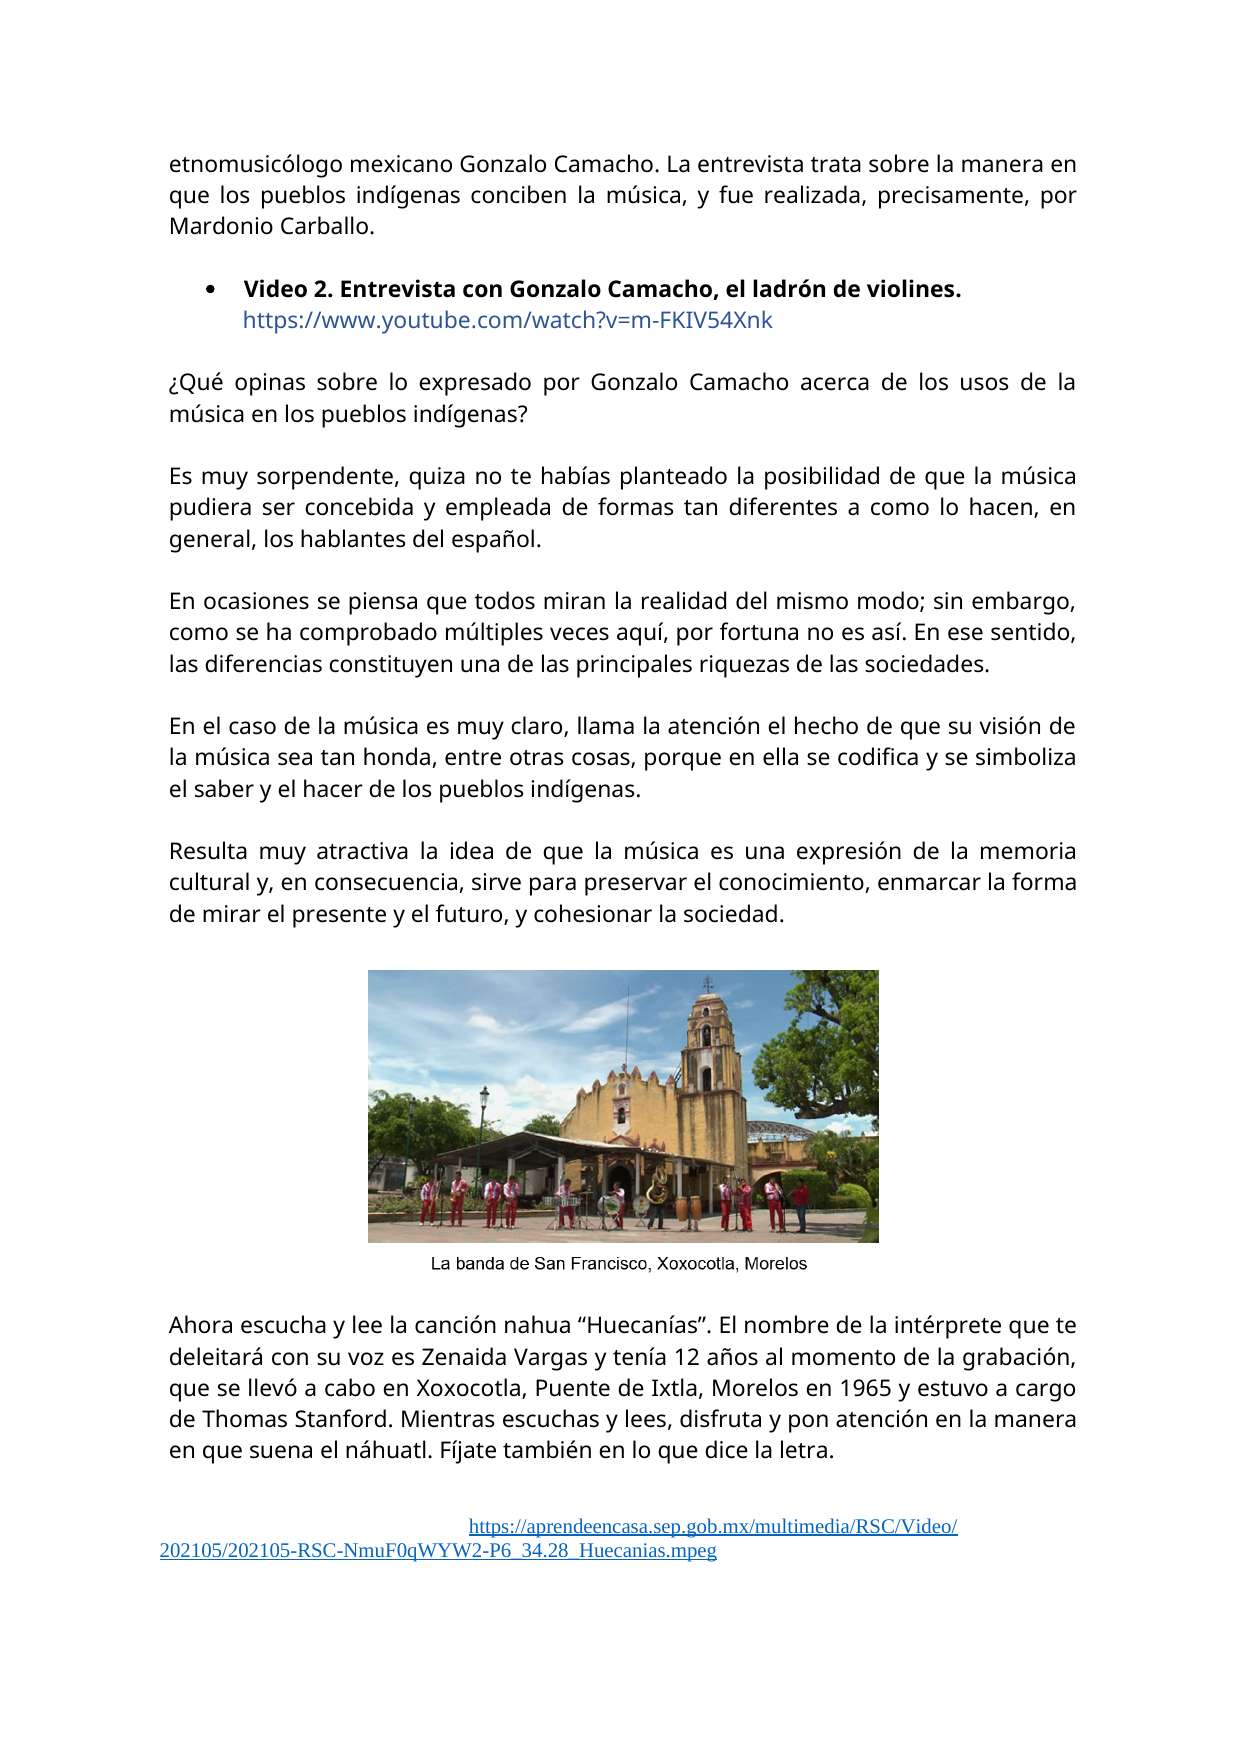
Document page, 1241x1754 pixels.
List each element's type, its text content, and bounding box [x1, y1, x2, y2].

text Ahora escucha y lee la canción nahua “Huecanías”. El nombre de la intérprete que te deleitará con su voz es Zenaida Vargas y tenía 12 años al momento de la grabación, que se llevó a cabo en Xoxocotla, Puente de Ixtla, Morelos en 1965 y estuvo a cargo de Thomas Stanford. Mientras escuchas y lees, disfruta y pon atención en la manera en que suena el náhuatl. Fíjate también en lo que dice la letra. [169, 1309, 1078, 1466]
text Es muy sorpendente, quiza no te habías planteado la posibilidad de que la música pudiera ser concebida y empleada de formas tan diferentes a como lo hacen, en general, los hablantes del español. [169, 460, 1078, 554]
text https://aprendeencasa.sep.gob.mx/multimedia/RSC/Video/202105/202105-RSC-NmuF0qWYW2-P6_34.28_Huecanias.mpeg [159, 1514, 1078, 1562]
text En el caso de la música es muy claro, llama la atención el hecho de que su visión de la música sea tan honda, entre otras cosas, porque en ella se codifica y se simboliza el saber y el hacer de los pueblos indígenas. [169, 710, 1078, 804]
text https://www.youtube.com/watch?v=m-FKIV54Xnk [242, 304, 1078, 335]
list Video 2. Entrevista con Gonzalo Camacho, el ladrón de violines. [206, 273, 1078, 304]
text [169, 148, 1078, 241]
text Resulta muy atractiva la idea de que la música es una expresión de la memoria cultural y, en consecuencia, sirve para preservar el conocimiento, enmarcar la forma de mirar el presente y el futuro, y cohesionar la sociedad. [169, 835, 1078, 929]
picture [361, 960, 886, 1278]
text ¿Qué opinas sobre lo expresado por Gonzalo Camacho acerca de los usos de la música en los pueblos indígenas? [169, 366, 1078, 429]
text En ocasiones se piensa que todos miran la realidad del mismo modo; sin embargo, como se ha comprobado múltiples veces aquí, por fortuna no es así. En ese sentido, las diferencias constituyen una de las principales riquezas de las sociedades. [169, 585, 1078, 679]
